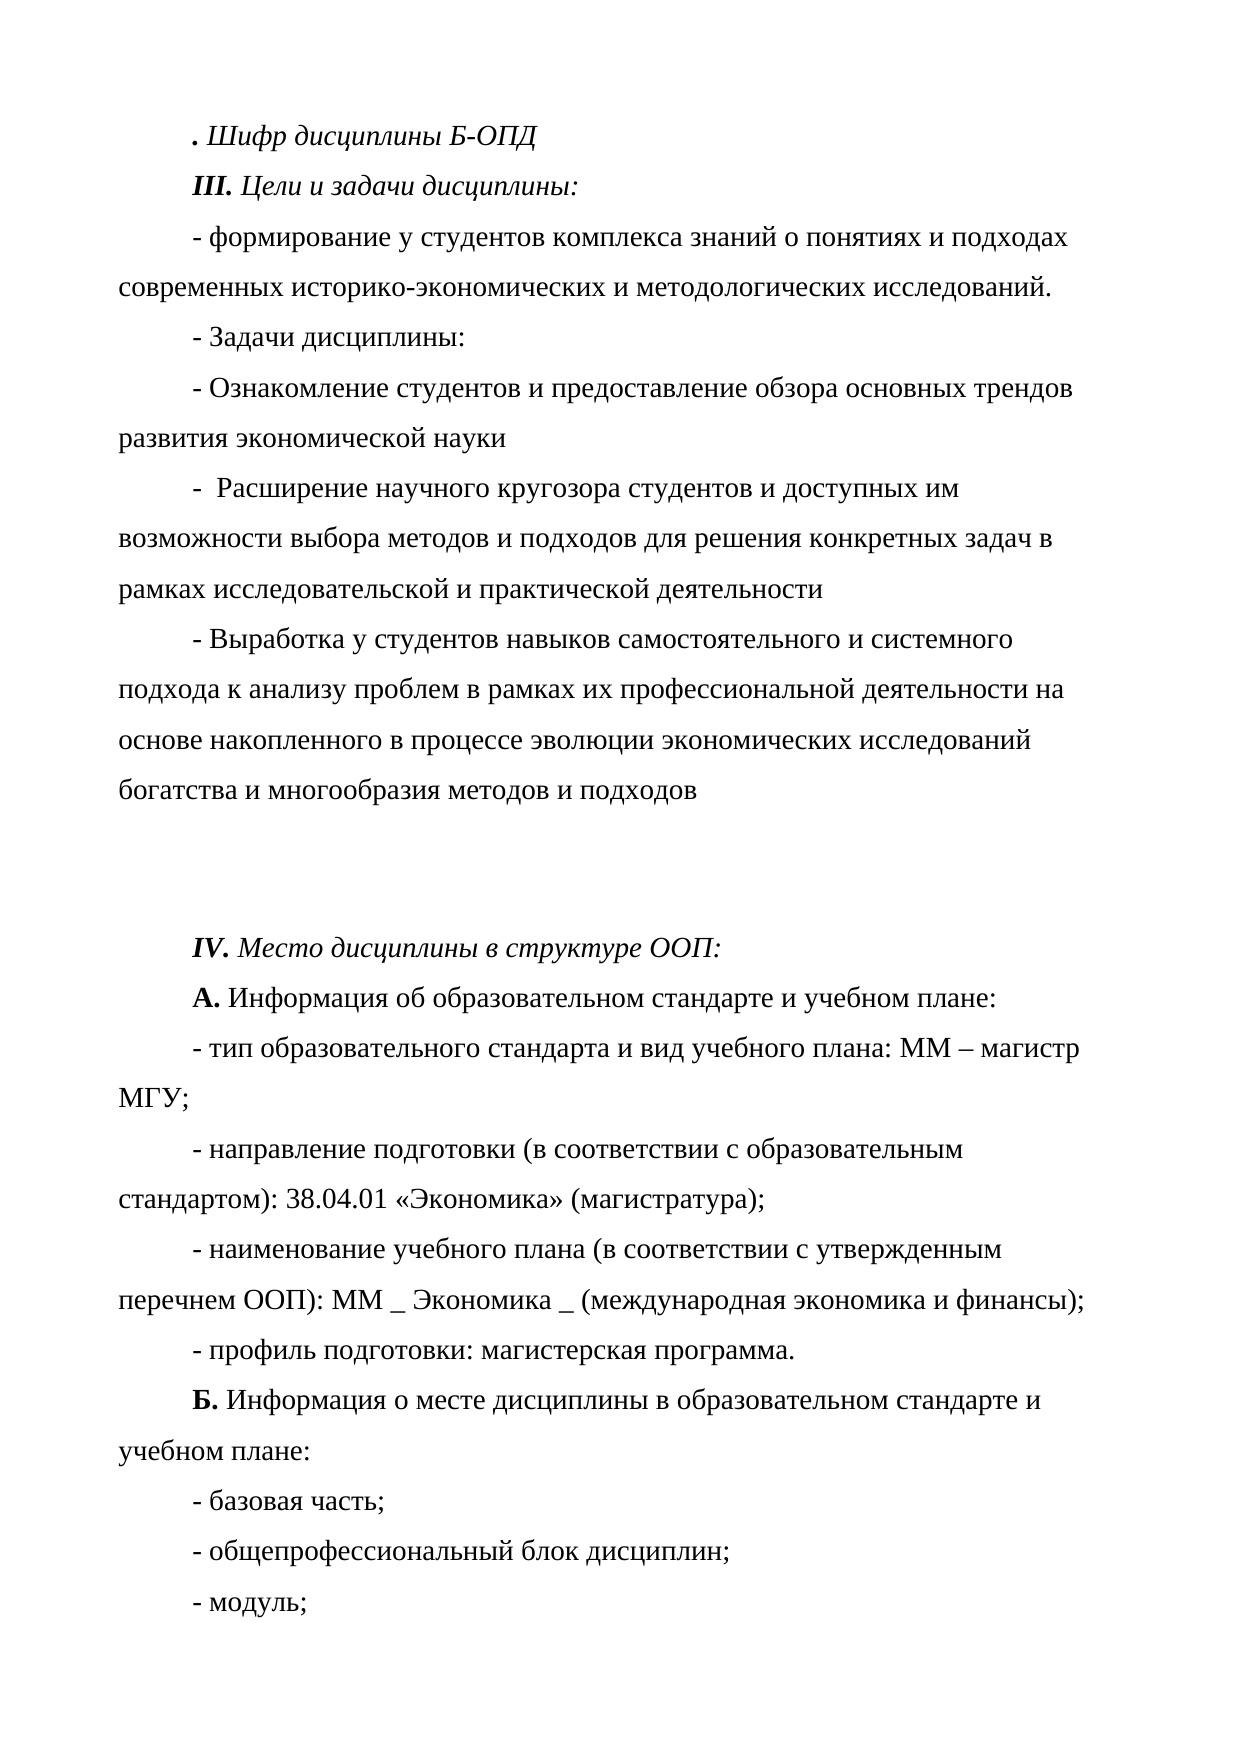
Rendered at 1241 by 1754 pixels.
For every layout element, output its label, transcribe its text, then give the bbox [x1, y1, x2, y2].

text III. Цели и задачи дисциплины: [118, 168, 1122, 202]
text Б. Информация о месте дисциплины в образовательном стандарте и учебном плане: [118, 1382, 1122, 1466]
text - базовая часть; [118, 1483, 1122, 1517]
text . Шифр дисциплины Б-ОПД [118, 118, 1122, 152]
text - Выработка у студентов навыков самостоятельного и системного подхода к анализу проблем в рамках их профессиональной деятельности на основе накопленного в процессе эволюции экономических исследований богатства и многообразия методов и подходов [118, 621, 1122, 806]
text - модуль; [118, 1584, 1122, 1617]
text - Расширение научного кругозора студентов и доступных им возможности выбора методов и подходов для решения конкретных задач в рамках исследовательской и практической деятельности [118, 470, 1122, 604]
text IV. Место дисциплины в структуре ООП: [118, 930, 1122, 963]
text - Ознакомление студентов и предоставление обзора основных трендов развития экономической науки [118, 370, 1122, 453]
text - наименование учебного плана (в соответствии с утвержденным перечнем ООП): ММ _ Экономика _ (международная экономика и финансы); [118, 1232, 1122, 1315]
text - Задачи дисциплины: [118, 319, 1122, 353]
text - направление подготовки (в соответствии с образовательным стандартом): 38.04.01 «Экономика» (магистратура); [118, 1131, 1122, 1215]
text - тип образовательного стандарта и вид учебного плана: ММ – магистр МГУ; [118, 1030, 1122, 1114]
text - общепрофессиональный блок дисциплин; [118, 1533, 1122, 1567]
text А. Информация об образовательном стандарте и учебном плане: [118, 980, 1122, 1013]
text - формирование у студентов комплекса знаний о понятиях и подходах современных историко-экономических и методологических исследований. [118, 219, 1122, 303]
text - профиль подготовки: магистерская программа. [118, 1332, 1122, 1366]
